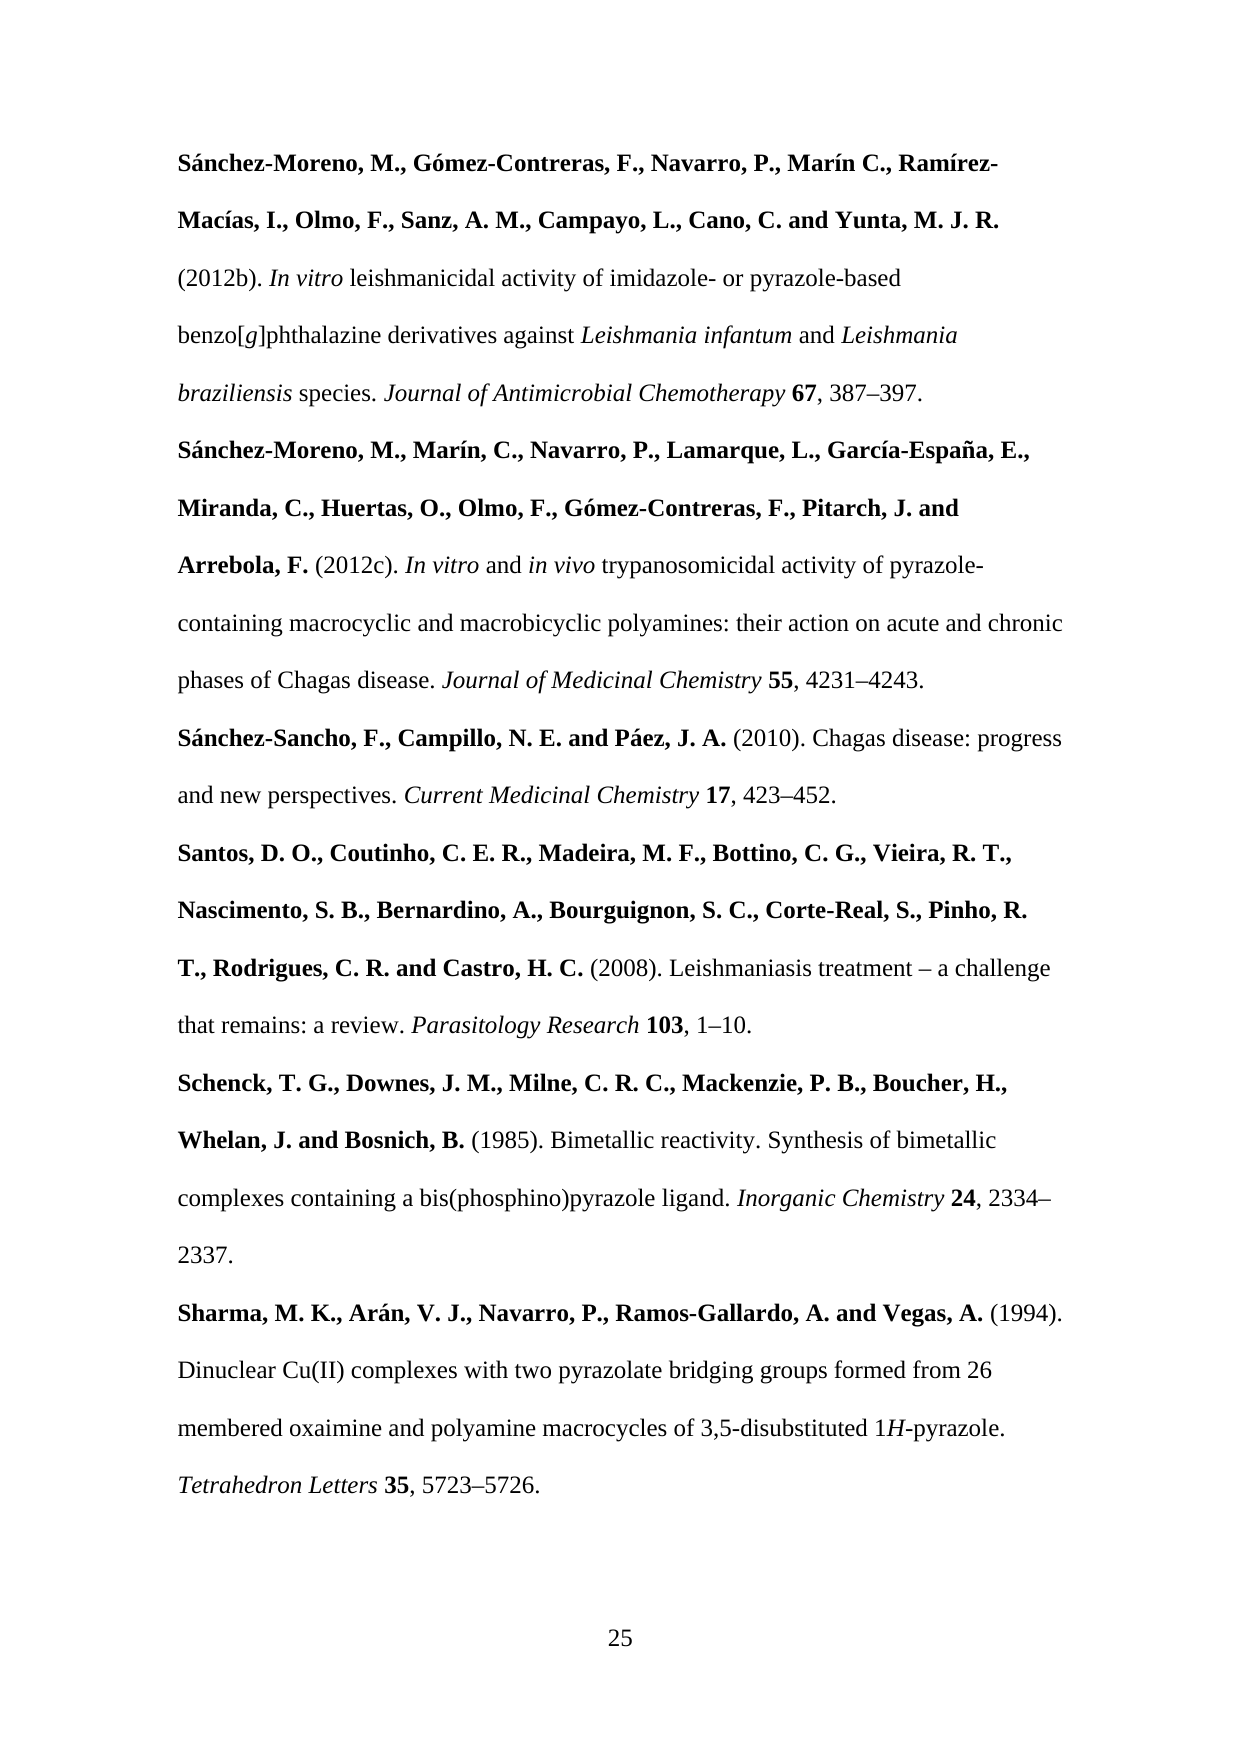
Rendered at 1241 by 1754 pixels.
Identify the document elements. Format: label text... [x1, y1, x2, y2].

text Schenck, T. G., Downes, J. M., Milne, C. R. C., Mackenzie, P. B., Boucher, H., Whelan, J. and Bosnich, B. (1985). Bimetallic reactivity. Synthesis of bimetallic complexes containing a bis(phosphino)pyrazole ligand. Inorganic Chemistry 24, 2334–2337. [177, 1068, 1063, 1269]
text Sharma, M. K., Arán, V. J., Navarro, P., Ramos-Gallardo, A. and Vegas, A. (1994). Dinuclear Cu(II) complexes with two pyrazolate bridging groups formed from 26 membered oxaimine and polyamine macrocycles of 3,5-disubstituted 1H-pyrazole. Tetrahedron Letters 35, 5723–5726. [177, 1298, 1063, 1499]
text Sánchez-Moreno, M., Gómez-Contreras, F., Navarro, P., Marín C., Ramírez-Macías, I., Olmo, F., Sanz, A. M., Campayo, L., Cano, C. and Yunta, M. J. R. (2012b). In vitro leishmanicidal activity of imidazole- or pyrazole-based benzo[g]phthalazine derivatives against Leishmania infantum and Leishmania braziliensis species. Journal of Antimicrobial Chemotherapy 67, 387–397. [177, 148, 1063, 406]
text Sánchez-Moreno, M., Marín, C., Navarro, P., Lamarque, L., García-España, E., Miranda, C., Huertas, O., Olmo, F., Gómez-Contreras, F., Pitarch, J. and Arrebola, F. (2012c). In vitro and in vivo trypanosomicidal activity of pyrazole-containing macrocyclic and macrobicyclic polyamines: their action on acute and chronic phases of Chagas disease. Journal of Medicinal Chemistry 55, 4231–4243. [177, 435, 1063, 694]
text Santos, D. O., Coutinho, C. E. R., Madeira, M. F., Bottino, C. G., Vieira, R. T., Nascimento, S. B., Bernardino, A., Bourguignon, S. C., Corte-Real, S., Pinho, R. T., Rodrigues, C. R. and Castro, H. C. (2008). Leishmaniasis treatment – a challenge that remains: a review. Parasitology Research 103, 1–10. [177, 838, 1063, 1039]
text Sánchez-Sancho, F., Campillo, N. E. and Páez, J. A. (2010). Chagas disease: progress and new perspectives. Current Medicinal Chemistry 17, 423–452. [177, 723, 1063, 809]
